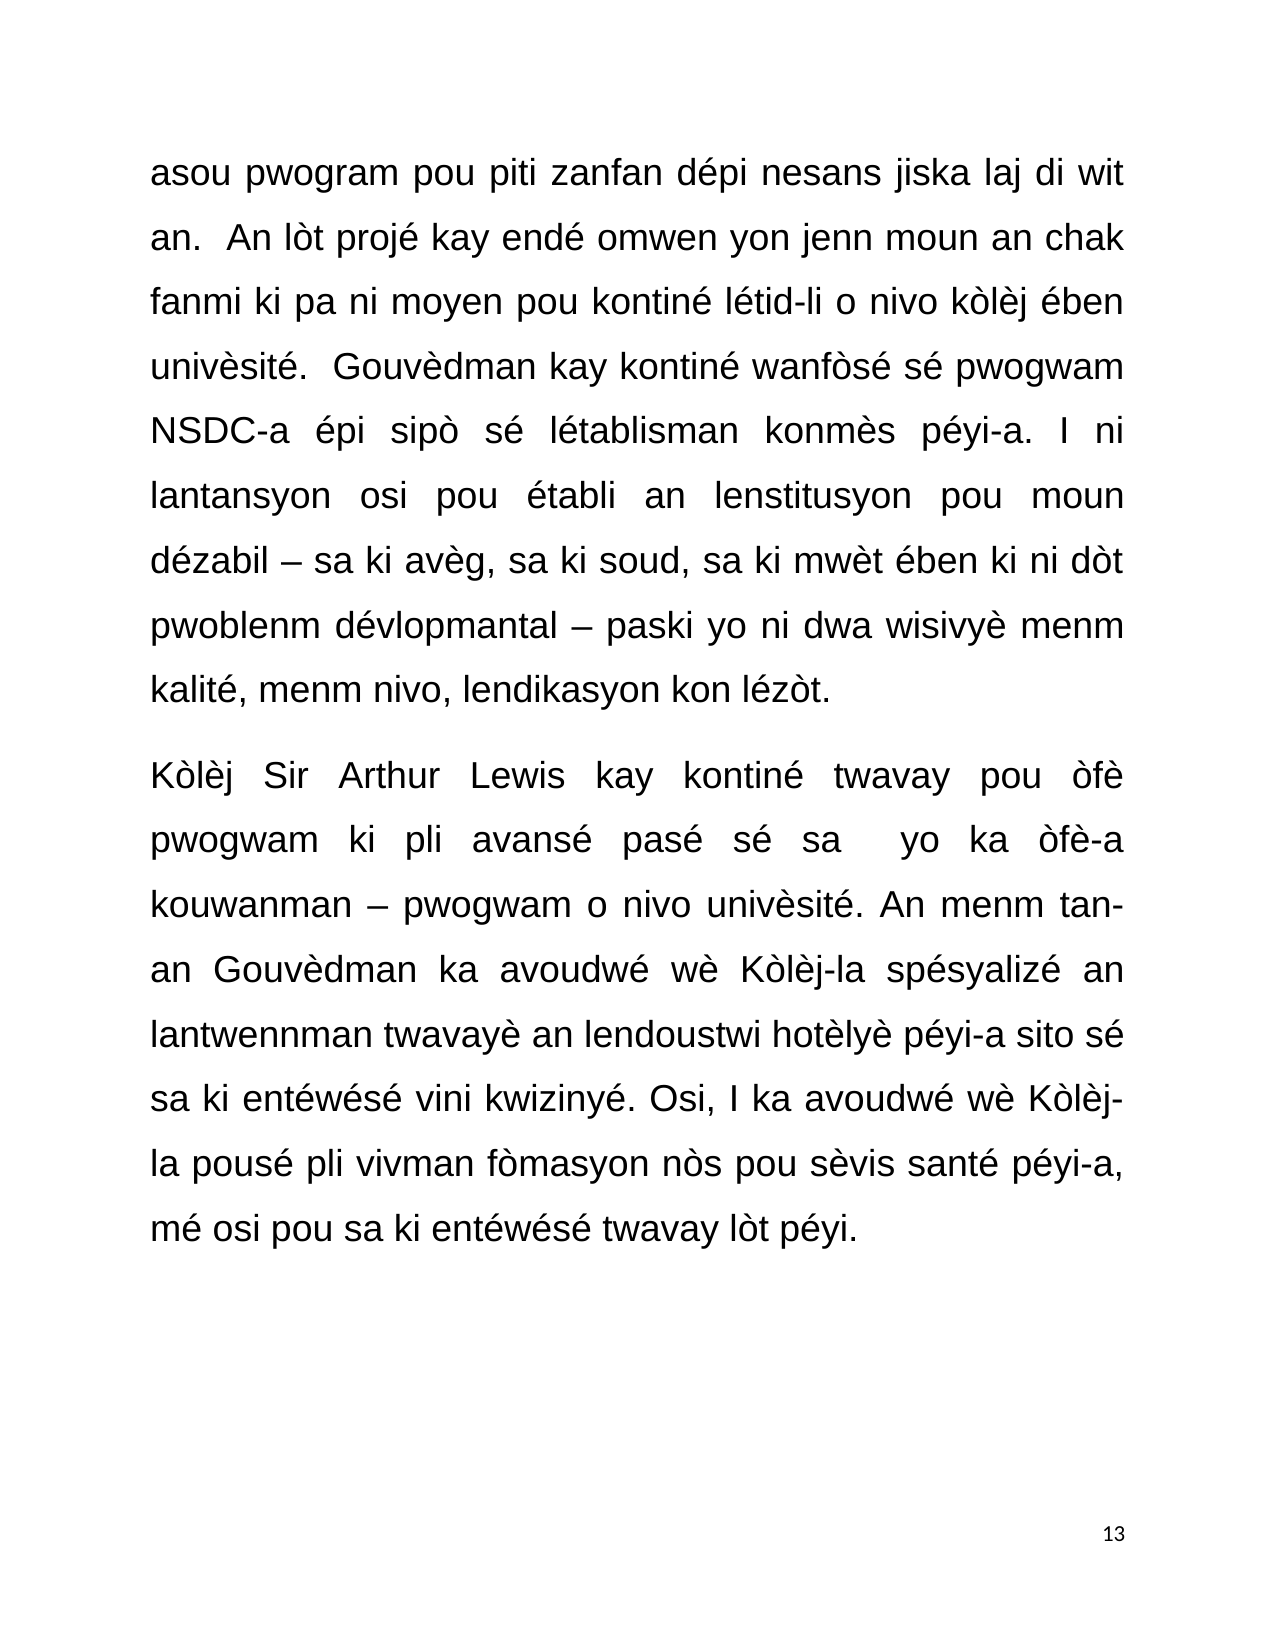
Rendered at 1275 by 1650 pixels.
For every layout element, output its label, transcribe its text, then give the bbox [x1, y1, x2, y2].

text Kòlèj Sir Arthur Lewis kay kontiné twavay pou òfè pwogwam ki pli avansé pasé sé sa yo ka òfè-a kouwanman – pwogwam o nivo univèsité. An menm tan-an Gouvèdman ka avoudwé wè Kòlèj-la spésyalizé an lantwennman twavayè an lendoustwi hotèlyè péyi-a sito sé sa ki entéwésé vini kwizinyé. Osi, I ka avoudwé wè Kòlèj-la pousé pli vivman fòmasyon nòs pou sèvis santé péyi-a, mé osi pou sa ki entéwésé twavay lòt péyi. [150, 753, 1125, 1249]
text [150, 150, 1125, 711]
